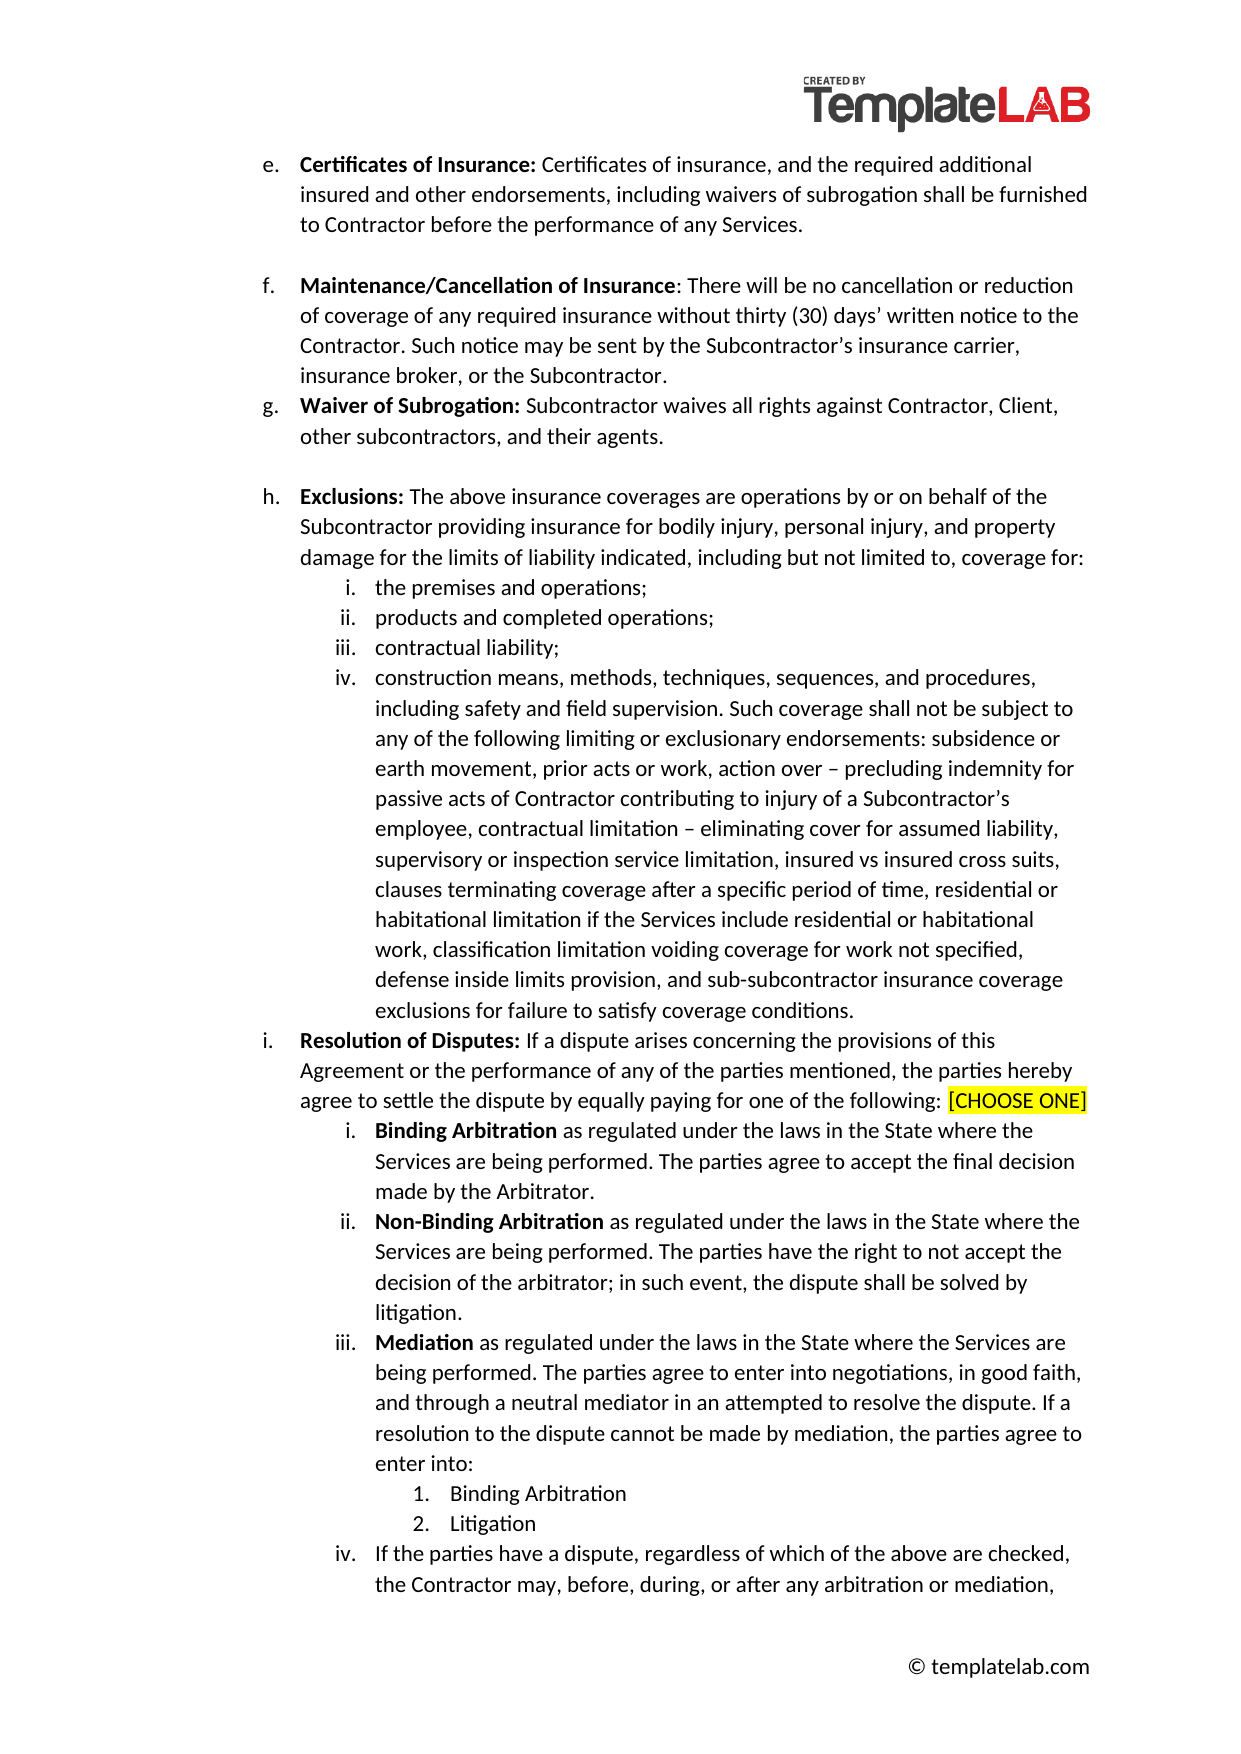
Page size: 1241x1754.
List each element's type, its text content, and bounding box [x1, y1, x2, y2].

list Maintenance/Cancellation of Insurance: There will be no cancellation or reduction of coverage of any required insurance without thirty (30) days’ written notice to the Contractor. Such notice may be sent by the Subcontractor’s insurance carrier, insurance broker, or the Subcontractor. [262, 271, 1090, 389]
list the premises and operations; [356, 573, 1090, 601]
list Resolution of Disputes: If a dispute arises concerning the provisions of this Agreement or the performance of any of the parties mentioned, the parties hereby agree to settle the dispute by equally paying for one of the following: [CHOOSE ONE] [262, 1026, 1090, 1114]
list Litigation [412, 1509, 1090, 1537]
list Non-Binding Arbitration as regulated under the laws in the State where the Services are being performed. The parties have the right to not accept the decision of the arbitrator; in such event, the dispute shall be solved by litigation. [356, 1207, 1090, 1326]
list Mediation as regulated under the laws in the State where the Services are being performed. The parties agree to enter into negotiations, in good faith, and through a neutral mediator in an attempted to resolve the dispute. If a resolution to the dispute cannot be made by mediation, the parties agree to enter into: [356, 1328, 1090, 1477]
list Binding Arbitration as regulated under the laws in the State where the Services are being performed. The parties agree to accept the final decision made by the Arbitrator. [356, 1117, 1090, 1205]
picture [803, 73, 1091, 134]
list products and completed operations; [356, 603, 1090, 631]
list Exclusions: The above insurance coverages are operations by or on behalf of the Subcontractor providing insurance for bodily injury, personal injury, and property damage for the limits of liability indicated, including but not limited to, coverage for: [262, 482, 1090, 571]
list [356, 1539, 1090, 1598]
list Waiver of Subrogation: Subcontractor waives all rights against Contractor, Client, other subcontractors, and their agents. [262, 392, 1090, 450]
list Binding Arbitration [412, 1479, 1090, 1507]
list Certificates of Insurance: Certificates of insurance, and the required additional insured and other endorsements, including waivers of subrogation shall be furnished to Contractor before the performance of any Services. [262, 150, 1090, 238]
list construction means, methods, techniques, sequences, and procedures, including safety and field supervision. Such coverage shall not be subject to any of the following limiting or exclusionary endorsements: subsidence or earth movement, prior acts or work, action over – precluding indemnity for passive acts of Contractor contributing to injury of a Subcontractor’s employee, contractual limitation – eliminating cover for assumed liability, supervisory or inspection service limitation, insured vs insured cross suits, clauses terminating coverage after a specific period of time, residential or habitational limitation if the Services include residential or habitational work, classification limitation voiding coverage for work not specified, defense inside limits provision, and sub-subcontractor insurance coverage exclusions for failure to satisfy coverage conditions. [356, 663, 1090, 1024]
list contractual liability; [356, 633, 1090, 661]
